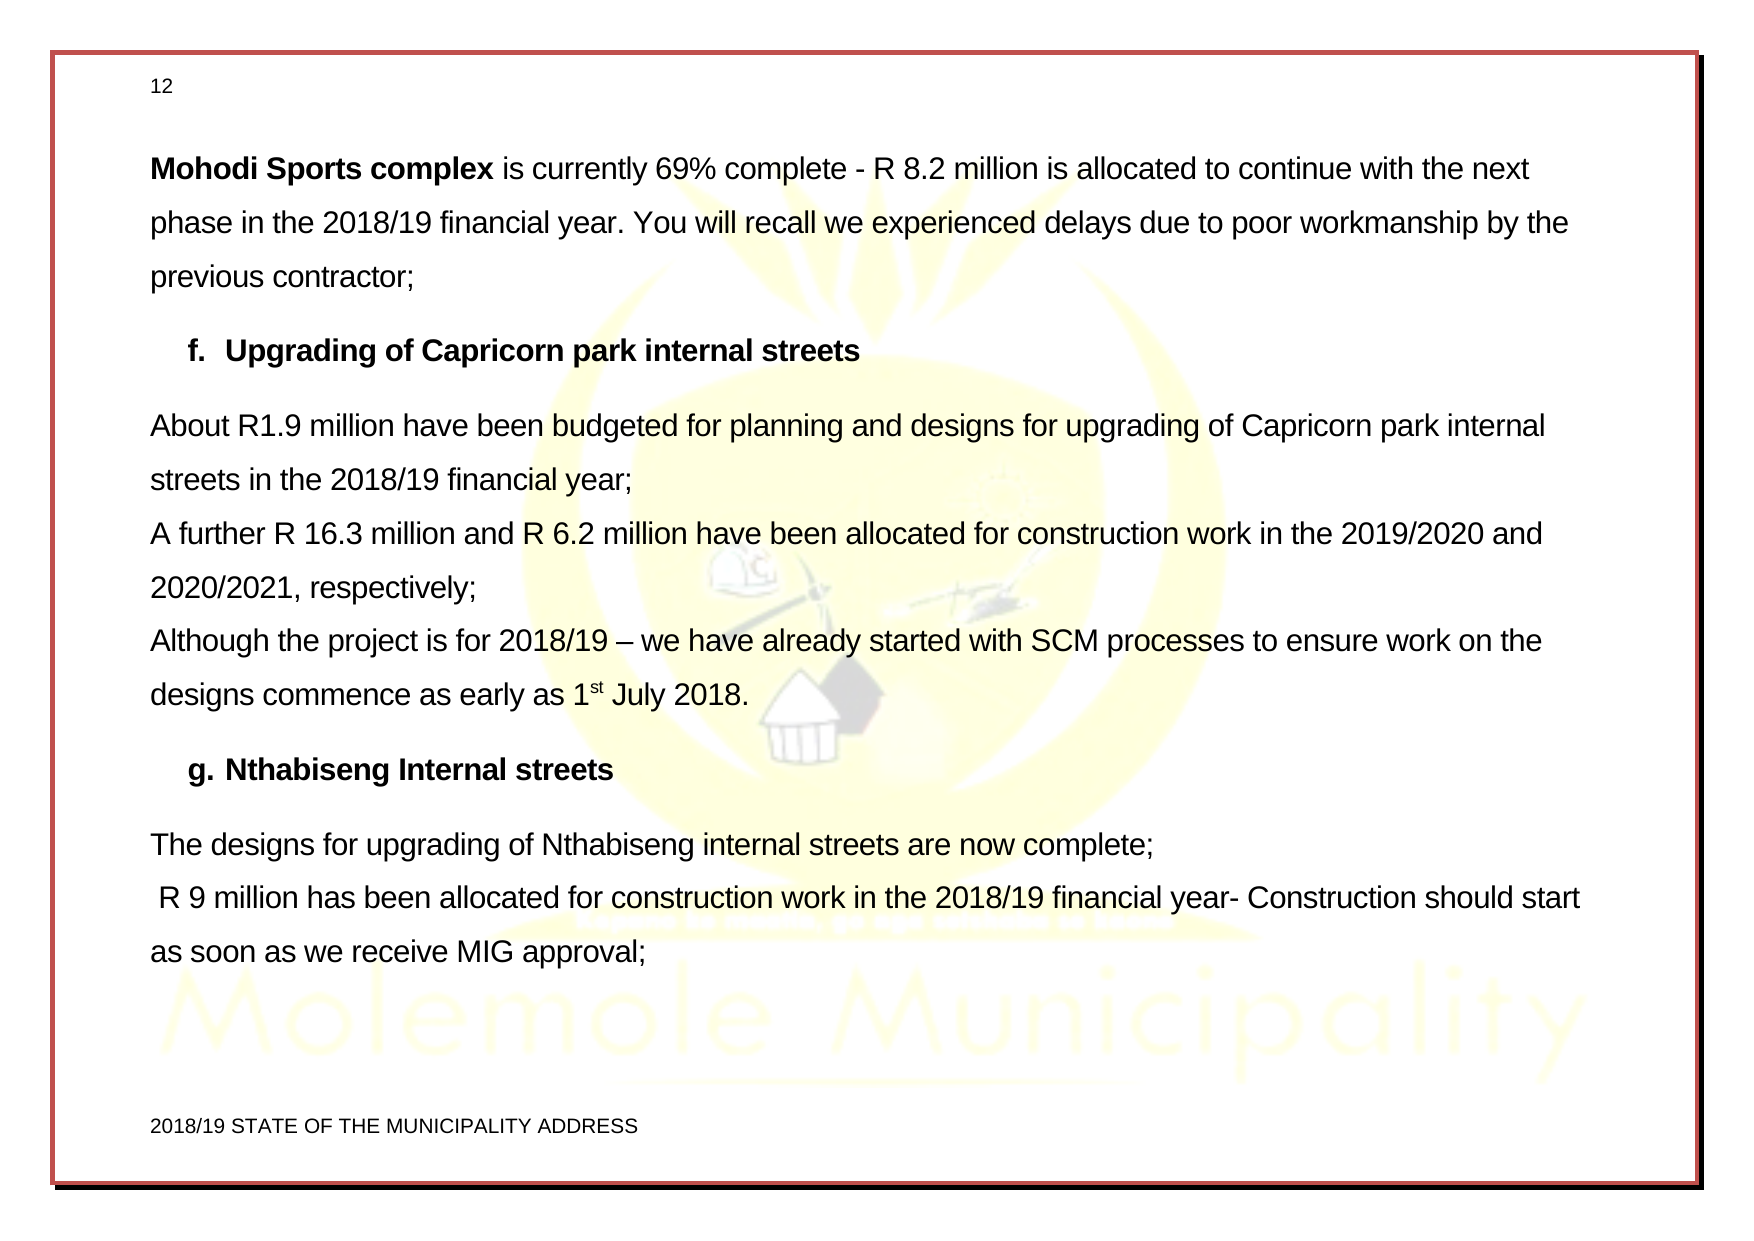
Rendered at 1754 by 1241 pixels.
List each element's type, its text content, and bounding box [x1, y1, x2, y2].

text Mohodi Sports complex is currently 69% complete - R 8.2 million is allocated to continue with the next phase in the 2018/19 financial year. You will recall we experienced delays due to poor workmanship by the previous contractor; [150, 150, 1599, 294]
text Although the project is for 2018/19 – we have already started with SCM processes to ensure work on the designs commence as early as 1st July 2018. [150, 622, 1599, 712]
text About R1.9 million have been budgeted for planning and designs for upgrading of Capricorn park internal streets in the 2018/19 financial year; [150, 407, 1599, 497]
list Upgrading of Capricorn park internal streets [187, 332, 1599, 368]
list Nthabiseng Internal streets [187, 751, 1599, 787]
text The designs for upgrading of Nthabiseng internal streets are now complete; [150, 826, 1599, 862]
text R 9 million has been allocated for construction work in the 2018/19 financial year- Construction should start as soon as we receive MIG approval; [150, 879, 1599, 969]
text A further R 16.3 million and R 6.2 million have been allocated for construction work in the 2019/2020 and 2020/2021, respectively; [150, 515, 1599, 604]
